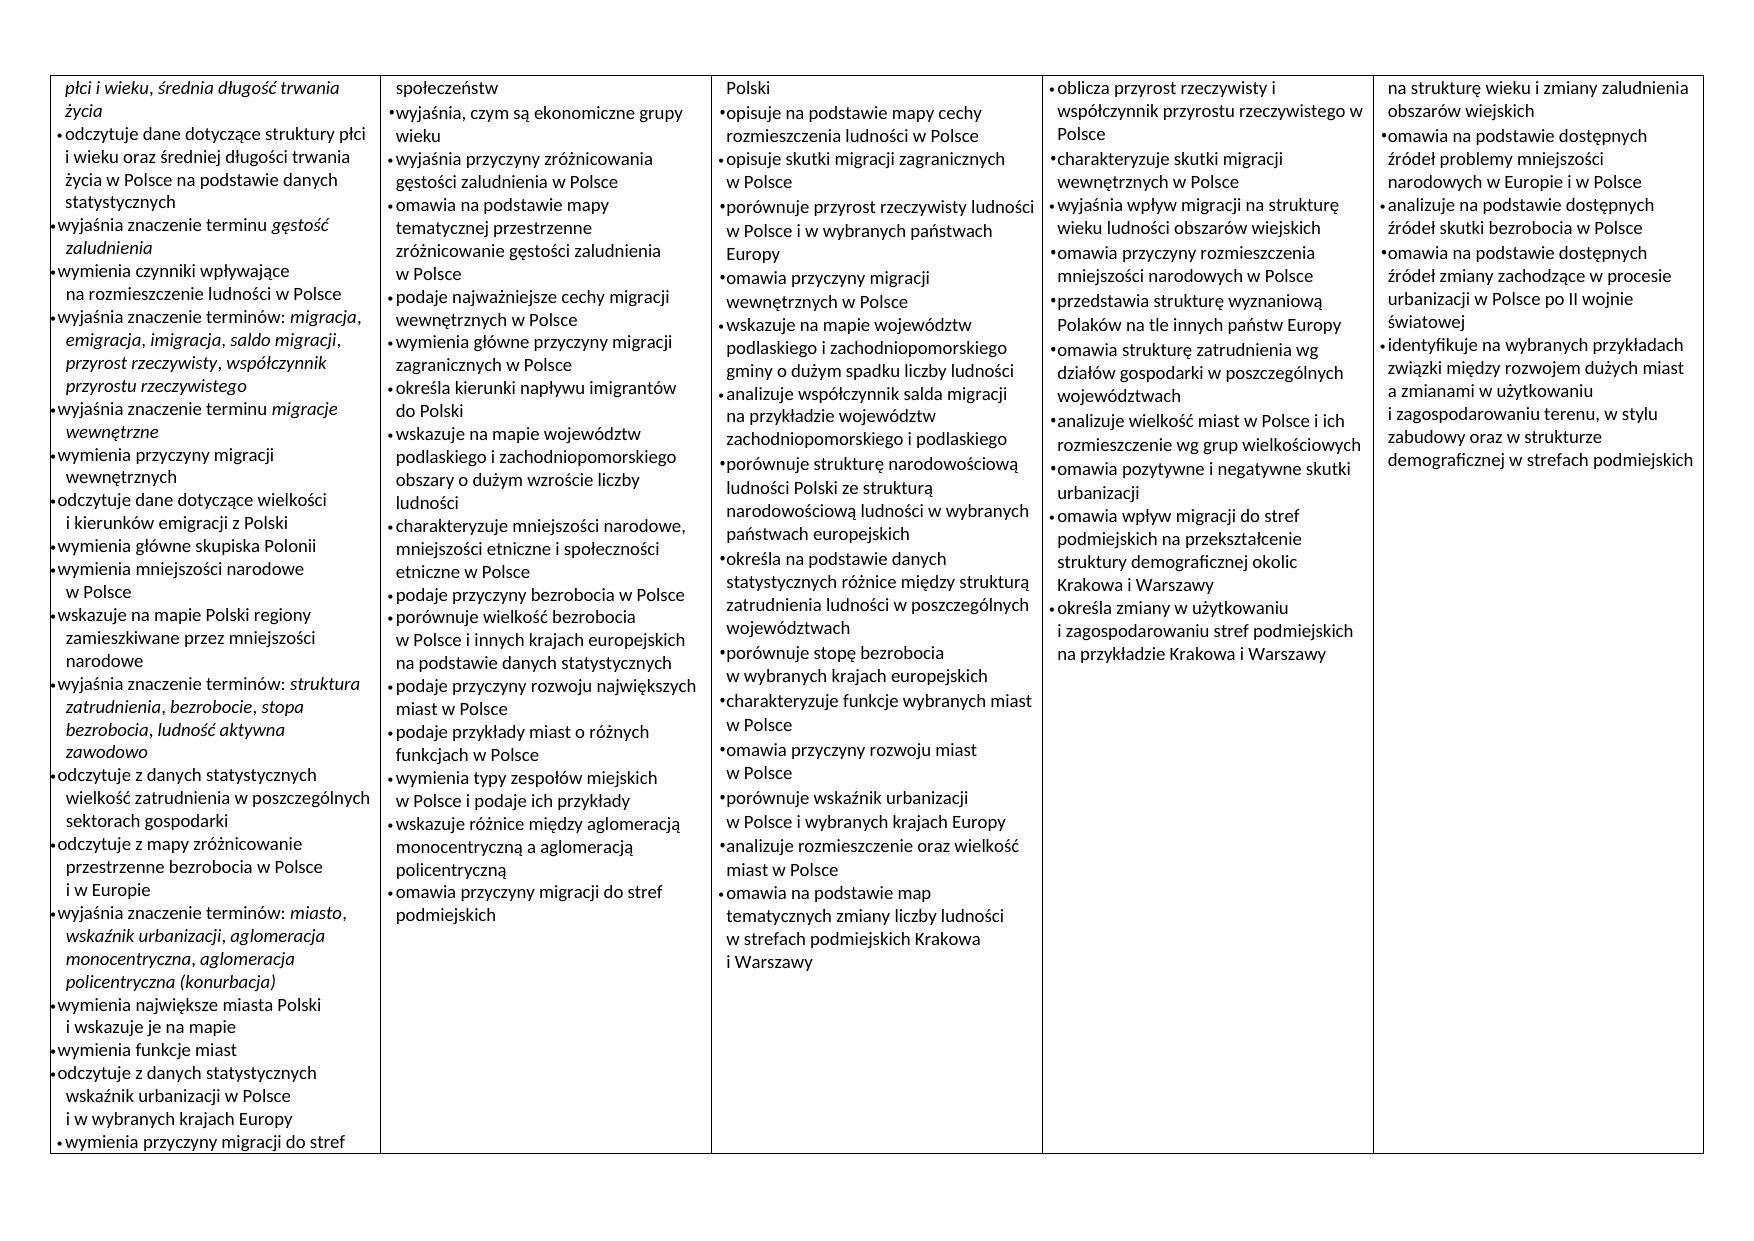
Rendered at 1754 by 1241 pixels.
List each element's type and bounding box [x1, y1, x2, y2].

table_cell [1374, 76, 1703, 1153]
table_cell [381, 76, 711, 1153]
table_cell [1043, 76, 1373, 1153]
table_cell [712, 76, 1042, 1153]
table_cell [51, 76, 380, 1153]
